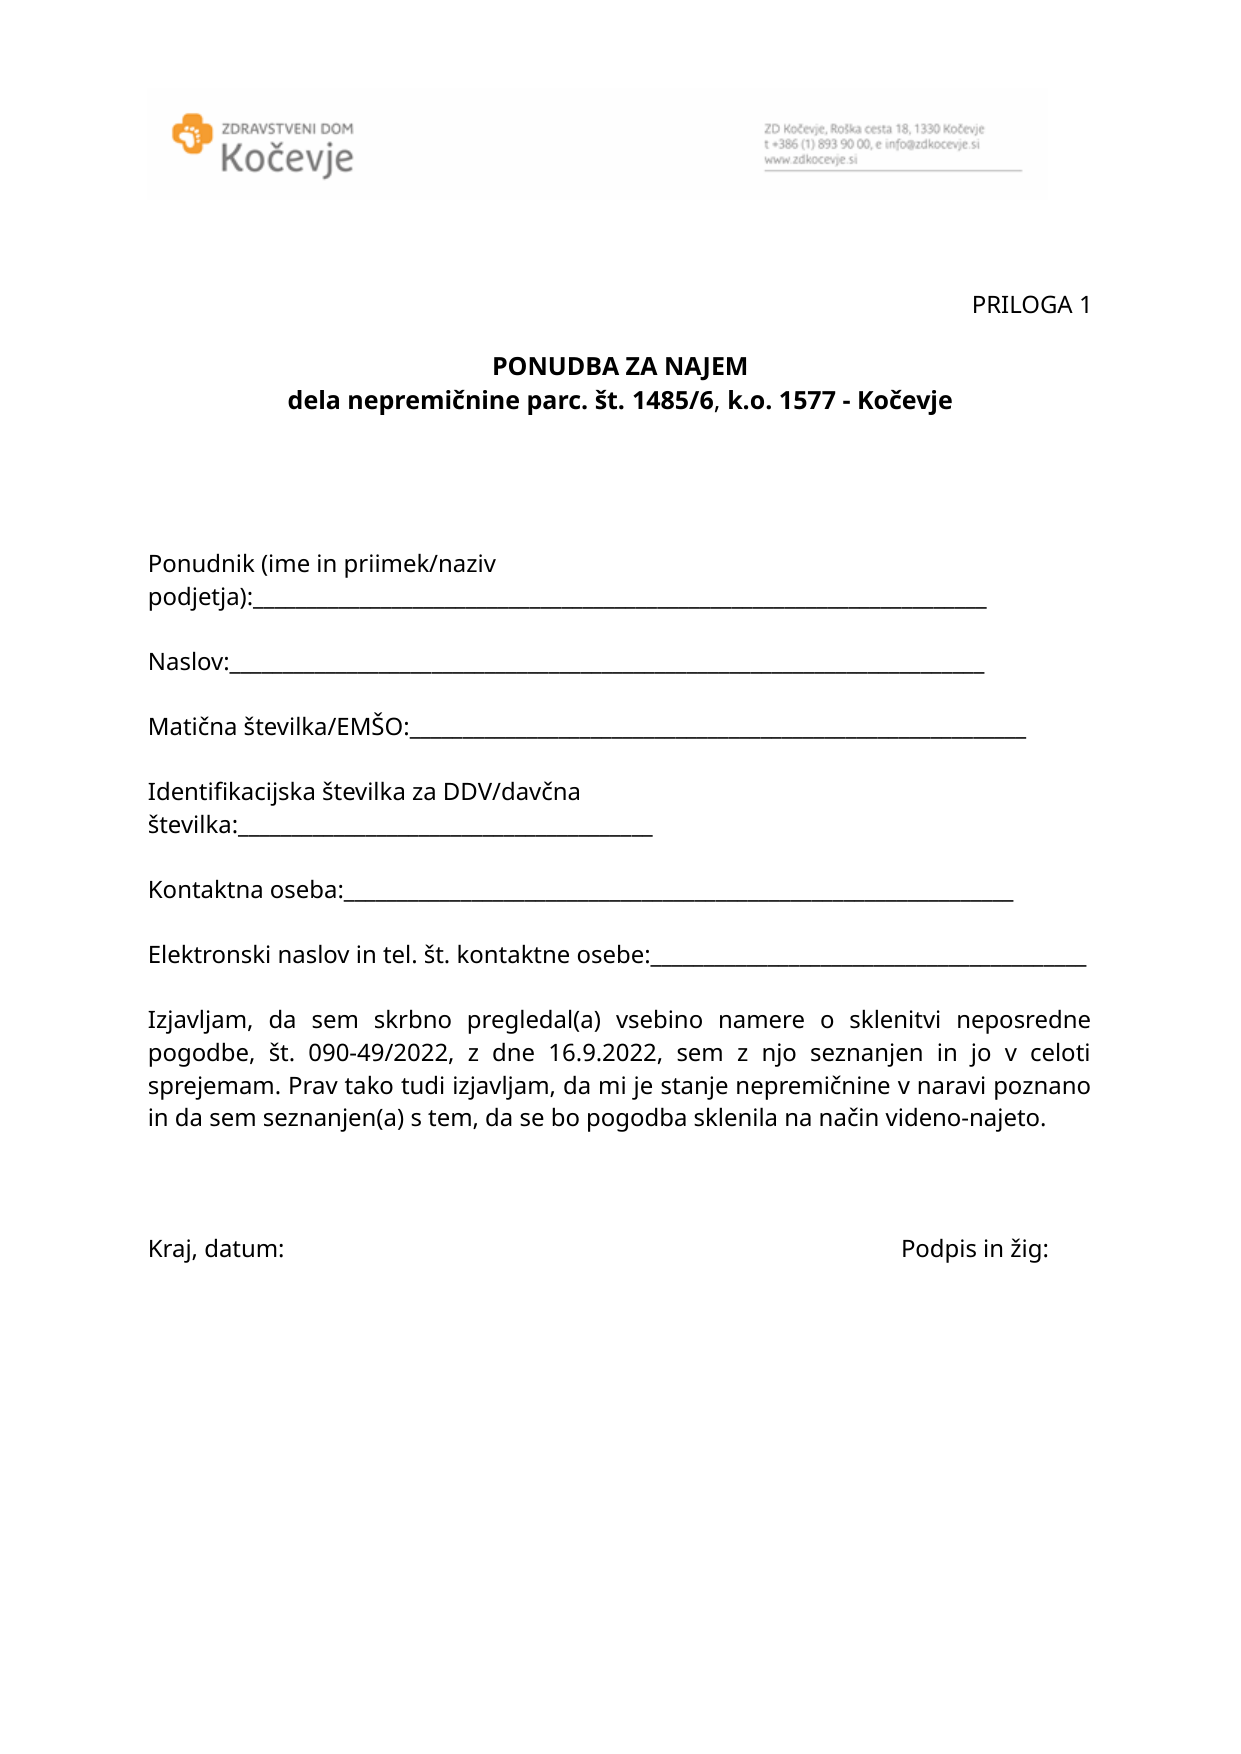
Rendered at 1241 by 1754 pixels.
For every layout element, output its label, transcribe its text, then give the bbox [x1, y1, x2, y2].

text Matična številka/EMŠO:__________________________________________________________ [148, 710, 1093, 742]
text Identifikacijska številka za DDV/davčna številka:_______________________________________ [148, 775, 1093, 840]
picture [147, 88, 1048, 200]
text PRILOGA 1 [148, 288, 1093, 321]
text Elektronski naslov in tel. št. kontaktne osebe:_________________________________________ [148, 938, 1093, 971]
text dela nepremičnine parc. št. 1485/6, k.o. 1577 - Kočevje [148, 382, 1093, 416]
text Naslov:_______________________________________________________________________ [148, 645, 1093, 677]
text Kontaktna oseba:_______________________________________________________________ [148, 873, 1093, 906]
text PONUDBA ZA NAJEM [148, 348, 1093, 382]
text Kraj, datum: Podpis in žig: [148, 1232, 1093, 1264]
text Ponudnik (ime in priimek/naziv podjetja):_____________________________________________________________________ [148, 547, 1093, 612]
text Izjavljam, da sem skrbno pregledal(a) vsebino namere o sklenitvi neposredne pogodbe, št. 090-49/2022, z dne 16.9.2022, sem z njo seznanjen in jo v celoti sprejemam. Prav tako tudi izjavljam, da mi je stanje nepremičnine v naravi poznano in da sem seznanjen(a) s tem, da se bo pogodba sklenila na način videno-najeto. [148, 1003, 1093, 1134]
